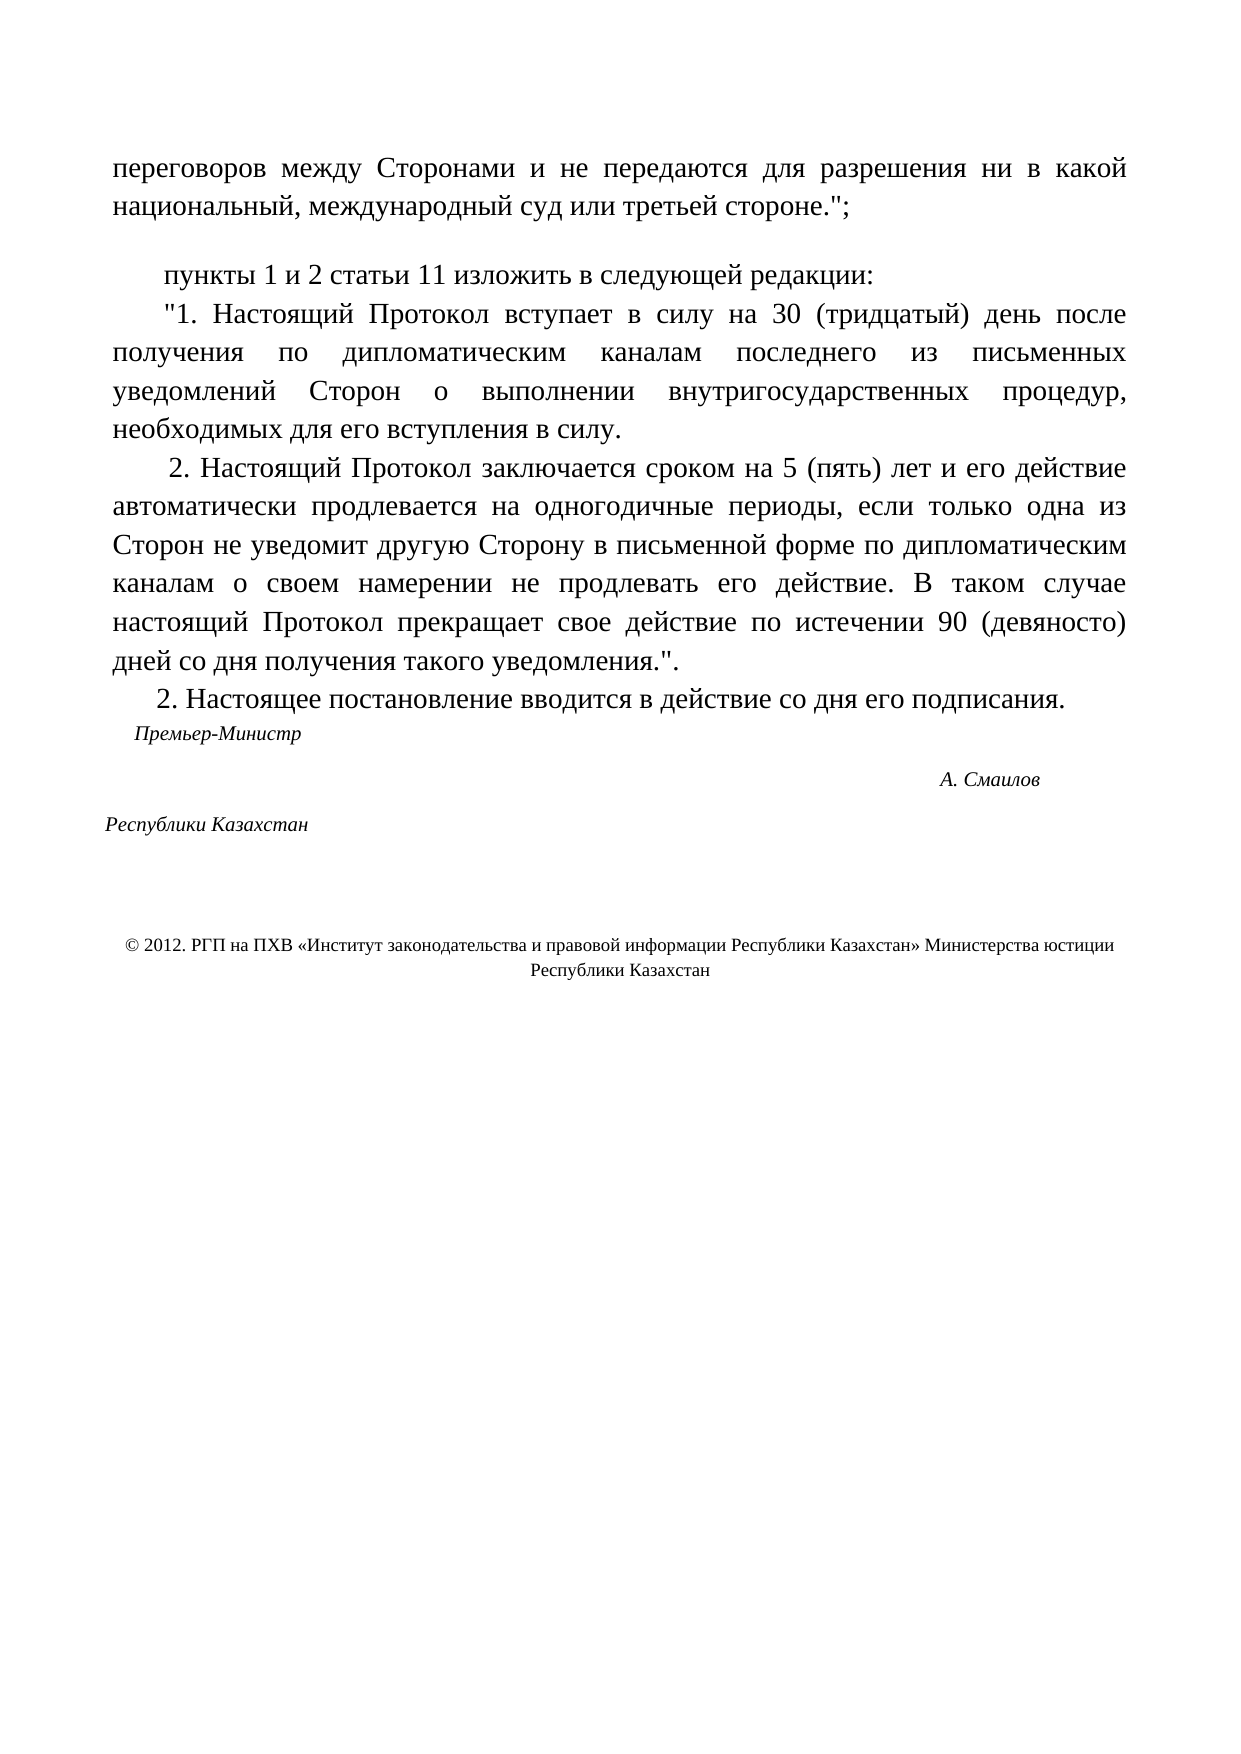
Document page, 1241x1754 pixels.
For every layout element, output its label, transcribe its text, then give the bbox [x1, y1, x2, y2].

table_header Премьер-Министр Республики Казахстан [101, 720, 939, 843]
text 2. Настоящее постановление вводится в действие со дня его подписания. [112, 681, 1128, 715]
text 2. Настоящий Протокол заключается сроком на 5 (пять) лет и его действие автоматически продлевается на одногодичные периоды, если только одна из Сторон не уведомит другую Сторону в письменной форме по дипломатическим каналам о своем намерении не продлевать его действие. В таком случае настоящий Протокол прекращает свое действие по истечении 90 (девяносто) дней со дня получения такого уведомления.". [112, 450, 1128, 676]
text "1. Настоящий Протокол вступает в силу на 30 (тридцатый) день после получения по дипломатическим каналам последнего из письменных уведомлений Сторон о выполнении внутригосударственных процедур, необходимых для его вступления в силу. [112, 296, 1128, 445]
text пункты 1 и 2 статьи 11 изложить в следующей редакции: [112, 257, 1128, 291]
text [112, 150, 1128, 222]
table_header А. Смаилов [939, 720, 1240, 843]
text © 2012. РГП на ПХВ «Институт законодательства и правовой информации Республики Казахстан» Министерства юстиции Республики Казахстан [112, 934, 1128, 980]
